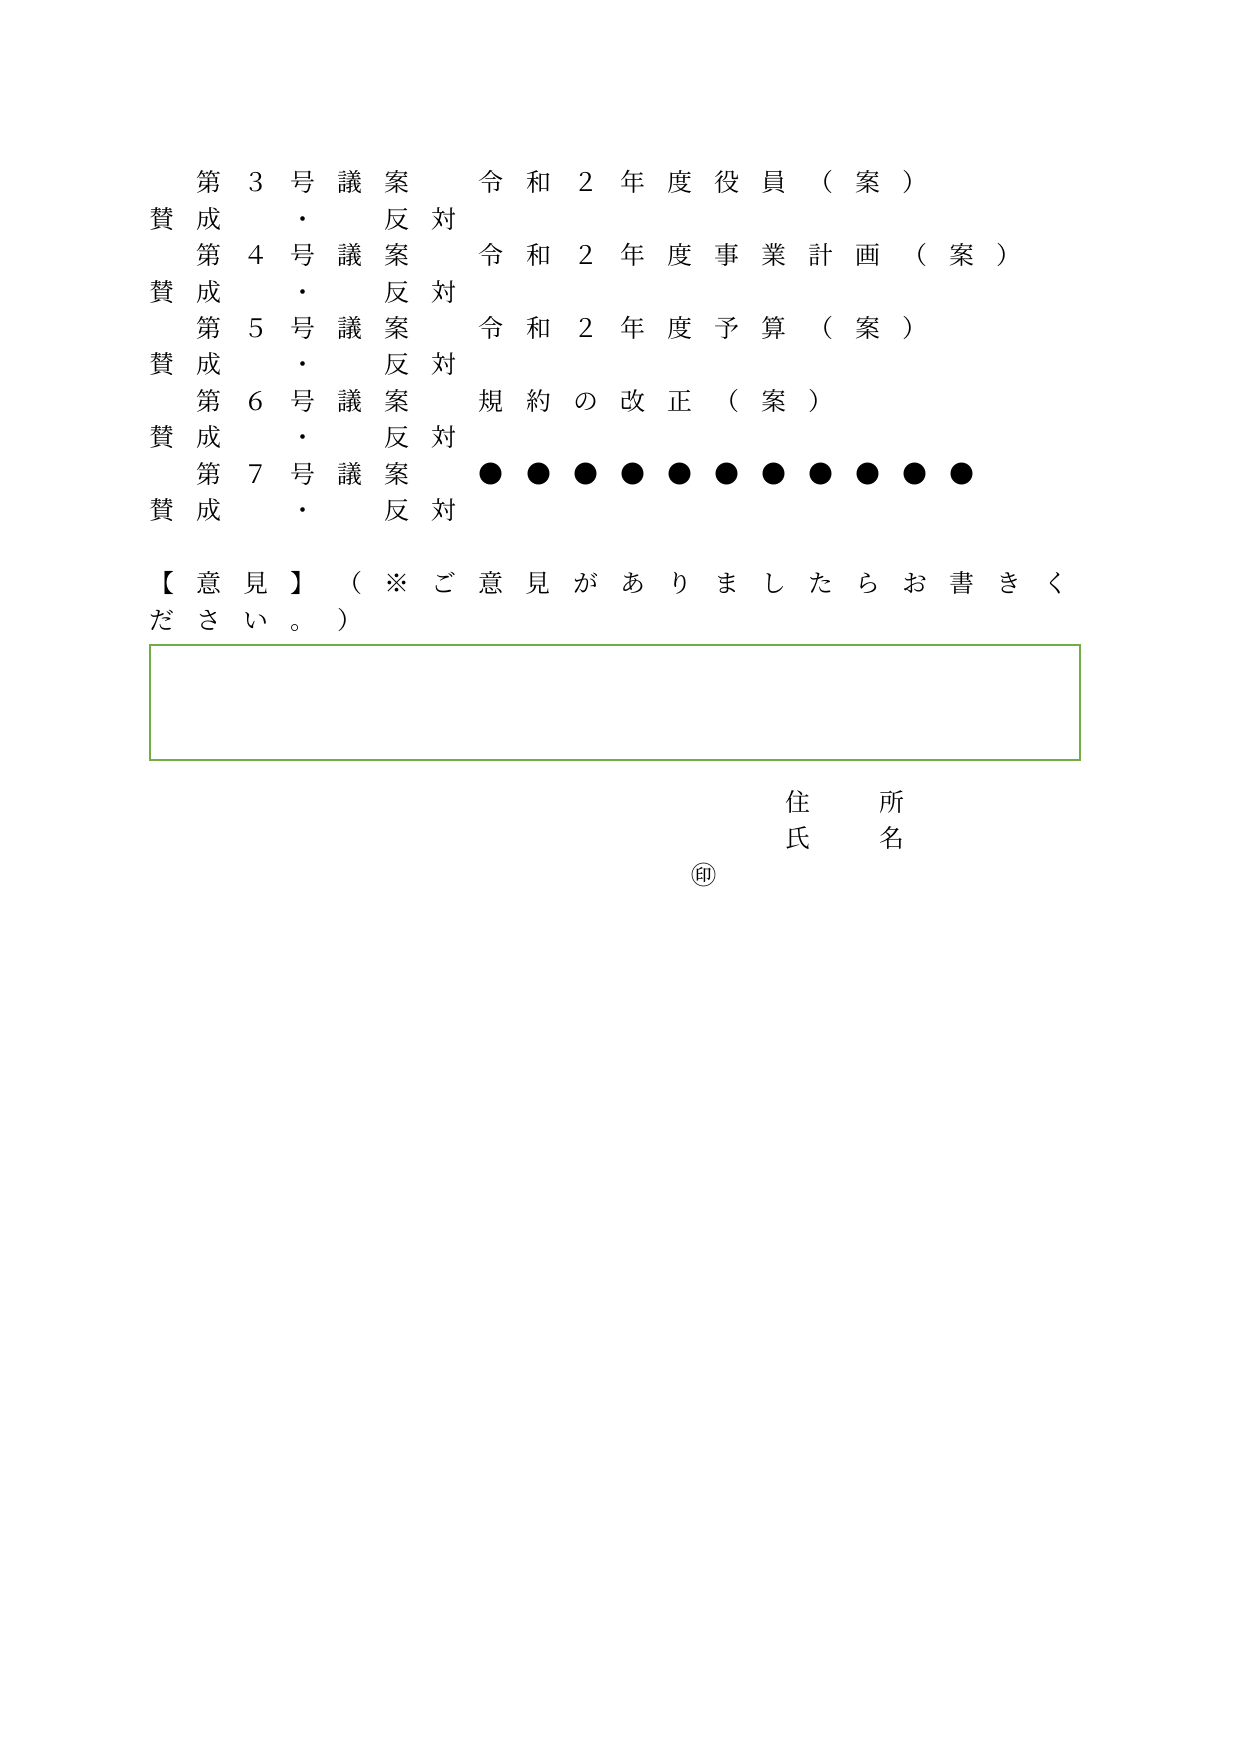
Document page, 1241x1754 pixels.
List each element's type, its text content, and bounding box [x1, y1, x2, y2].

text 第３号議案 令和２年度役員（案） 賛成 ・ 反対 [149, 163, 1091, 236]
text 【意見】（※ご意見がありましたらお書きください。） [149, 564, 1091, 637]
text 第６号議案 規約の改正（案） 賛成 ・ 反対 [149, 381, 1091, 454]
text 第４号議案 令和２年度事業計画（案） 賛成 ・ 反対 [149, 236, 1091, 308]
text 第７号議案 ●●●●●●●●●●● 賛成 ・ 反対 [149, 454, 1091, 527]
text 氏 名 ㊞ [674, 819, 1091, 892]
text 住 所 [674, 782, 1091, 819]
text 第５号議案 令和２年度予算（案） 賛成 ・ 反対 [149, 308, 1091, 381]
